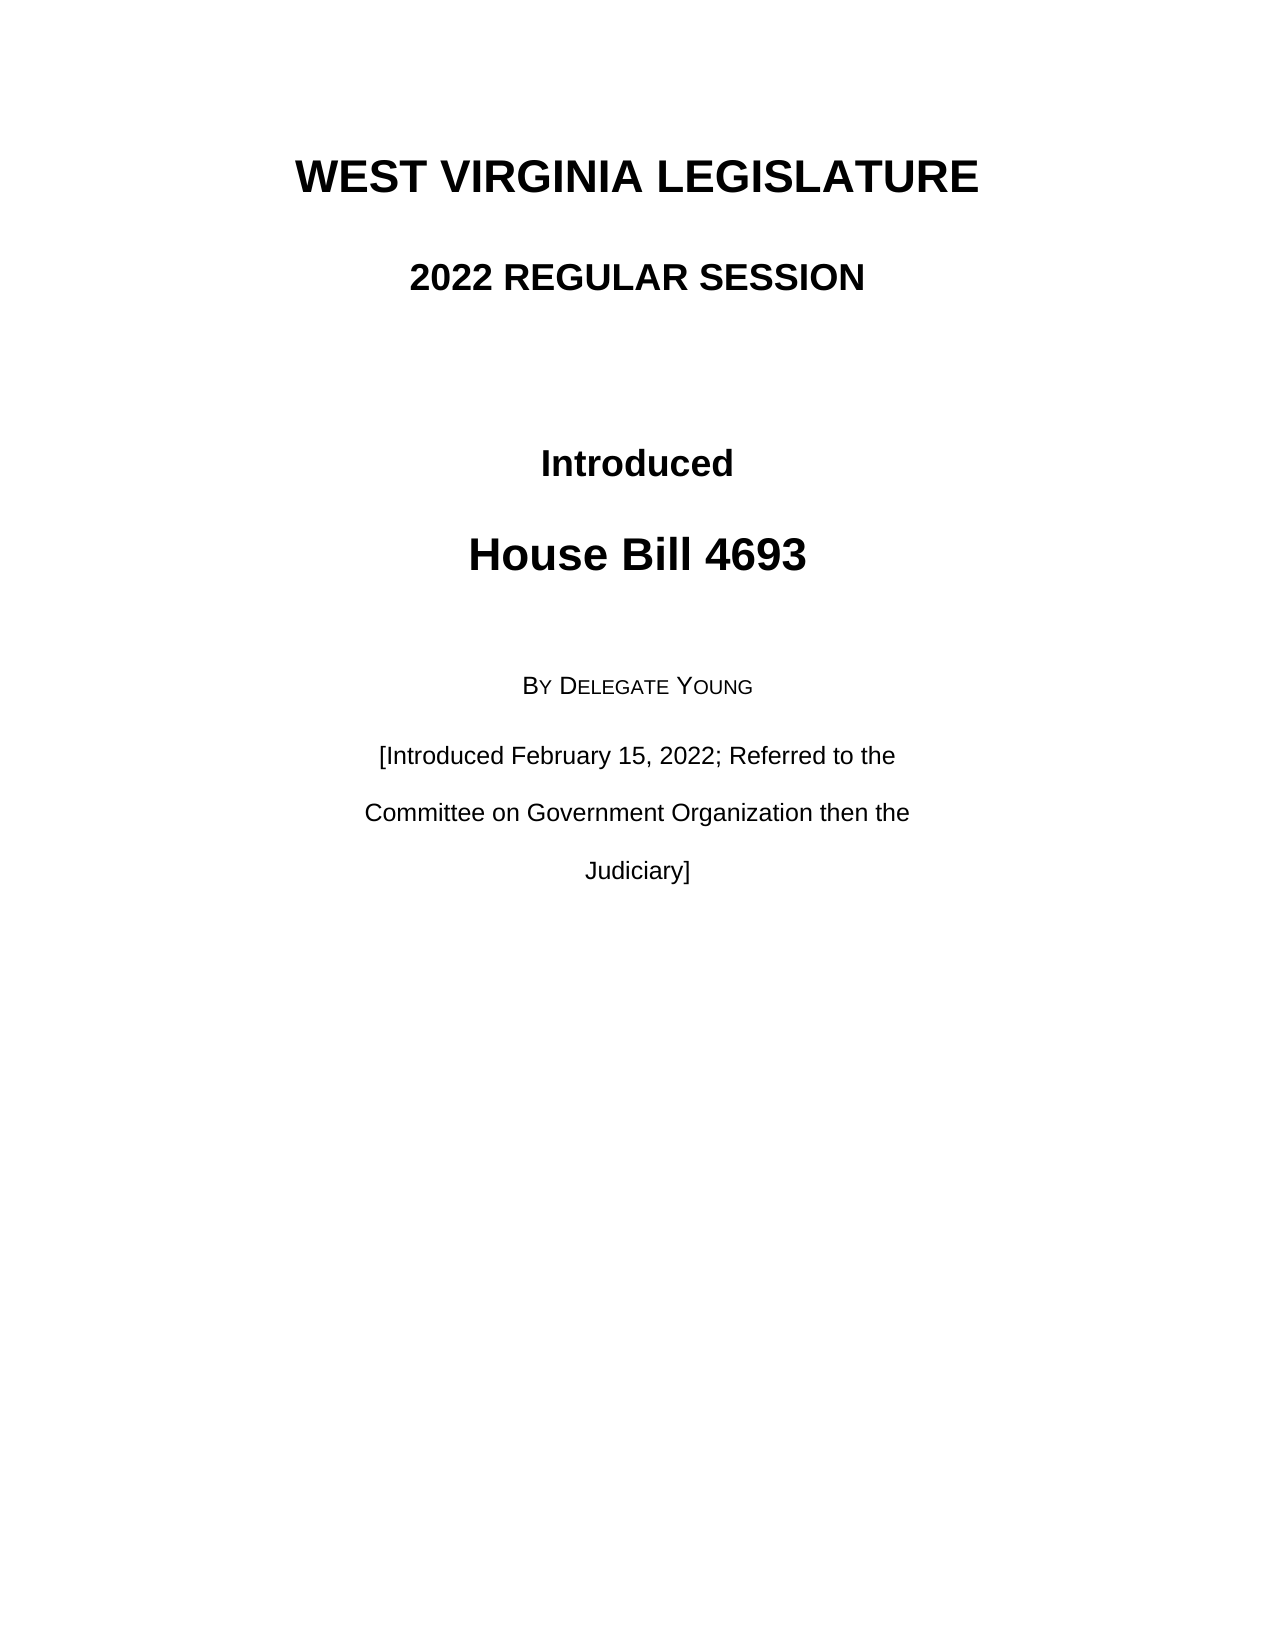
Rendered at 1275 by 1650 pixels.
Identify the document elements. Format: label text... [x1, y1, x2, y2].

text [] [337, 741, 937, 884]
text Bill [150, 528, 1125, 581]
text By [337, 671, 937, 699]
title WEST VIRGINIA LEGISLATURE [150, 150, 1125, 203]
title 2022 REGULAR SESSION [150, 255, 1125, 298]
